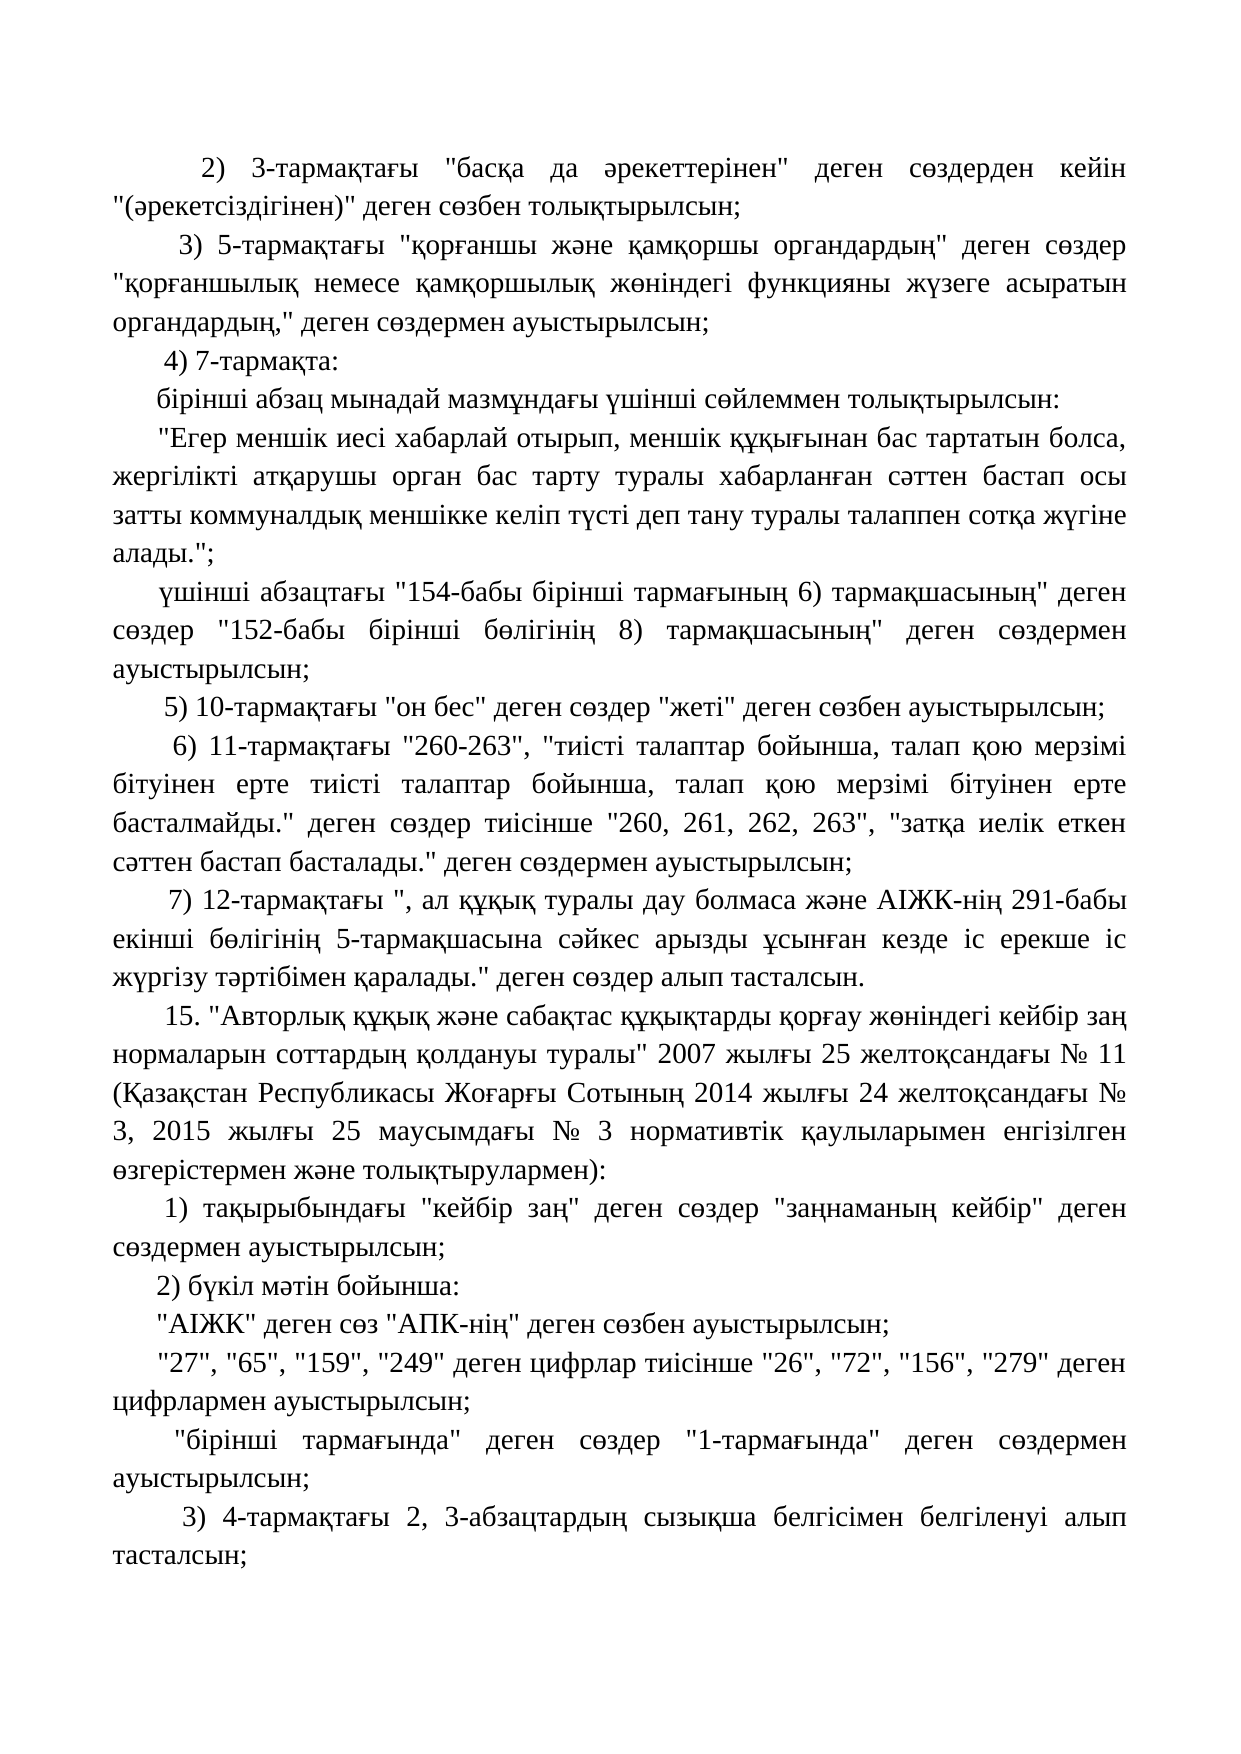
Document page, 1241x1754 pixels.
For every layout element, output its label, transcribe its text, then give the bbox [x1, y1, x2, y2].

text үшінші абзацтағы "154-бабы бірінші тармағының 6) тармақшасының" деген сөздер "152-бабы бірінші бөлігінің 8) тармақшасының" деген сөздермен ауыстырылсын; [112, 574, 1128, 684]
text "АІЖК" деген сөз "АПК-нің" деген сөзбен ауыстырылсын; [112, 1306, 1128, 1340]
text 4) 7-тармақта: [112, 343, 1128, 376]
text "бірінші тармағында" деген сөздер "1-тармағында" деген сөздермен ауыстырылсын; [112, 1422, 1128, 1494]
text 3) 5-тармақтағы "қорғаншы және қамқоршы органдардың" деген сөздер "қорғаншылық немесе қамқоршылық жөніндегі функцияны жүзеге асыратын органдардың," деген сөздермен ауыстырылсын; [112, 227, 1128, 338]
text "Егер меншік иесі хабарлай отырып, меншік құқығынан бас тартатын болса, жергілікті атқарушы орган бас тарту туралы хабарланған сәттен бастап осы затты коммуналдық меншікке келіп түсті деп тану туралы талаппен сотқа жүгіне алады."; [112, 420, 1128, 569]
text 5) 10-тармақтағы "он бес" деген сөздер "жеті" деген сөзбен ауыстырылсын; [112, 689, 1128, 723]
text 6) 11-тармақтағы "260-263", "тиісті талаптар бойынша, талап қою мерзімі бітуінен ерте тиісті талаптар бойынша, талап қою мерзімі бітуінен ерте басталмайды." деген сөздер тиісінше "260, 261, 262, 263", "затқа иелік еткен сәттен бастап басталады." деген сөздермен ауыстырылсын; [112, 728, 1128, 877]
text 1) тақырыбындағы "кейбір заң" деген сөздер "заңнаманың кейбір" деген сөздермен ауыстырылсын; [112, 1191, 1128, 1263]
text "27", "65", "159", "249" деген цифрлар тиісінше "26", "72", "156", "279" деген цифрлармен ауыстырылсын; [112, 1345, 1128, 1417]
text 15. "Авторлық құқық және сабақтас құқықтарды қорғау жөніндегі кейбір заң нормаларын соттардың қолдануы туралы" 2007 жылғы 25 желтоқсандағы № 11 (Қазақстан Республикасы Жоғарғы Сотының 2014 жылғы 24 желтоқсандағы № 3, 2015 жылғы 25 маусымдағы № 3 нормативтік қаулыларымен енгізілген өзгерістермен және толықтырулармен): [112, 998, 1128, 1186]
text 2) бүкіл мәтін бойынша: [112, 1268, 1128, 1301]
text 7) 12-тармақтағы ", ал құқық туралы дау болмаса және АІЖК-нің 291-бабы екінші бөлігінің 5-тармақшасына сәйкес арызды ұсынған кезде іс ерекше іс жүргізу тәртібімен қаралады." деген сөздер алып тасталсын. [112, 882, 1128, 993]
text бірінші абзац мынадай мазмұндағы үшінші сөйлеммен толықтырылсын: [112, 381, 1128, 415]
text 2) 3-тармақтағы "басқа да әрекеттерінен" деген сөздерден кейін "(әрекетсіздігінен)" деген сөзбен толықтырылсын; [112, 150, 1128, 222]
text 3) 4-тармақтағы 2, 3-абзацтардың сызықша белгісімен белгіленуі алып тасталсын; [112, 1499, 1128, 1571]
